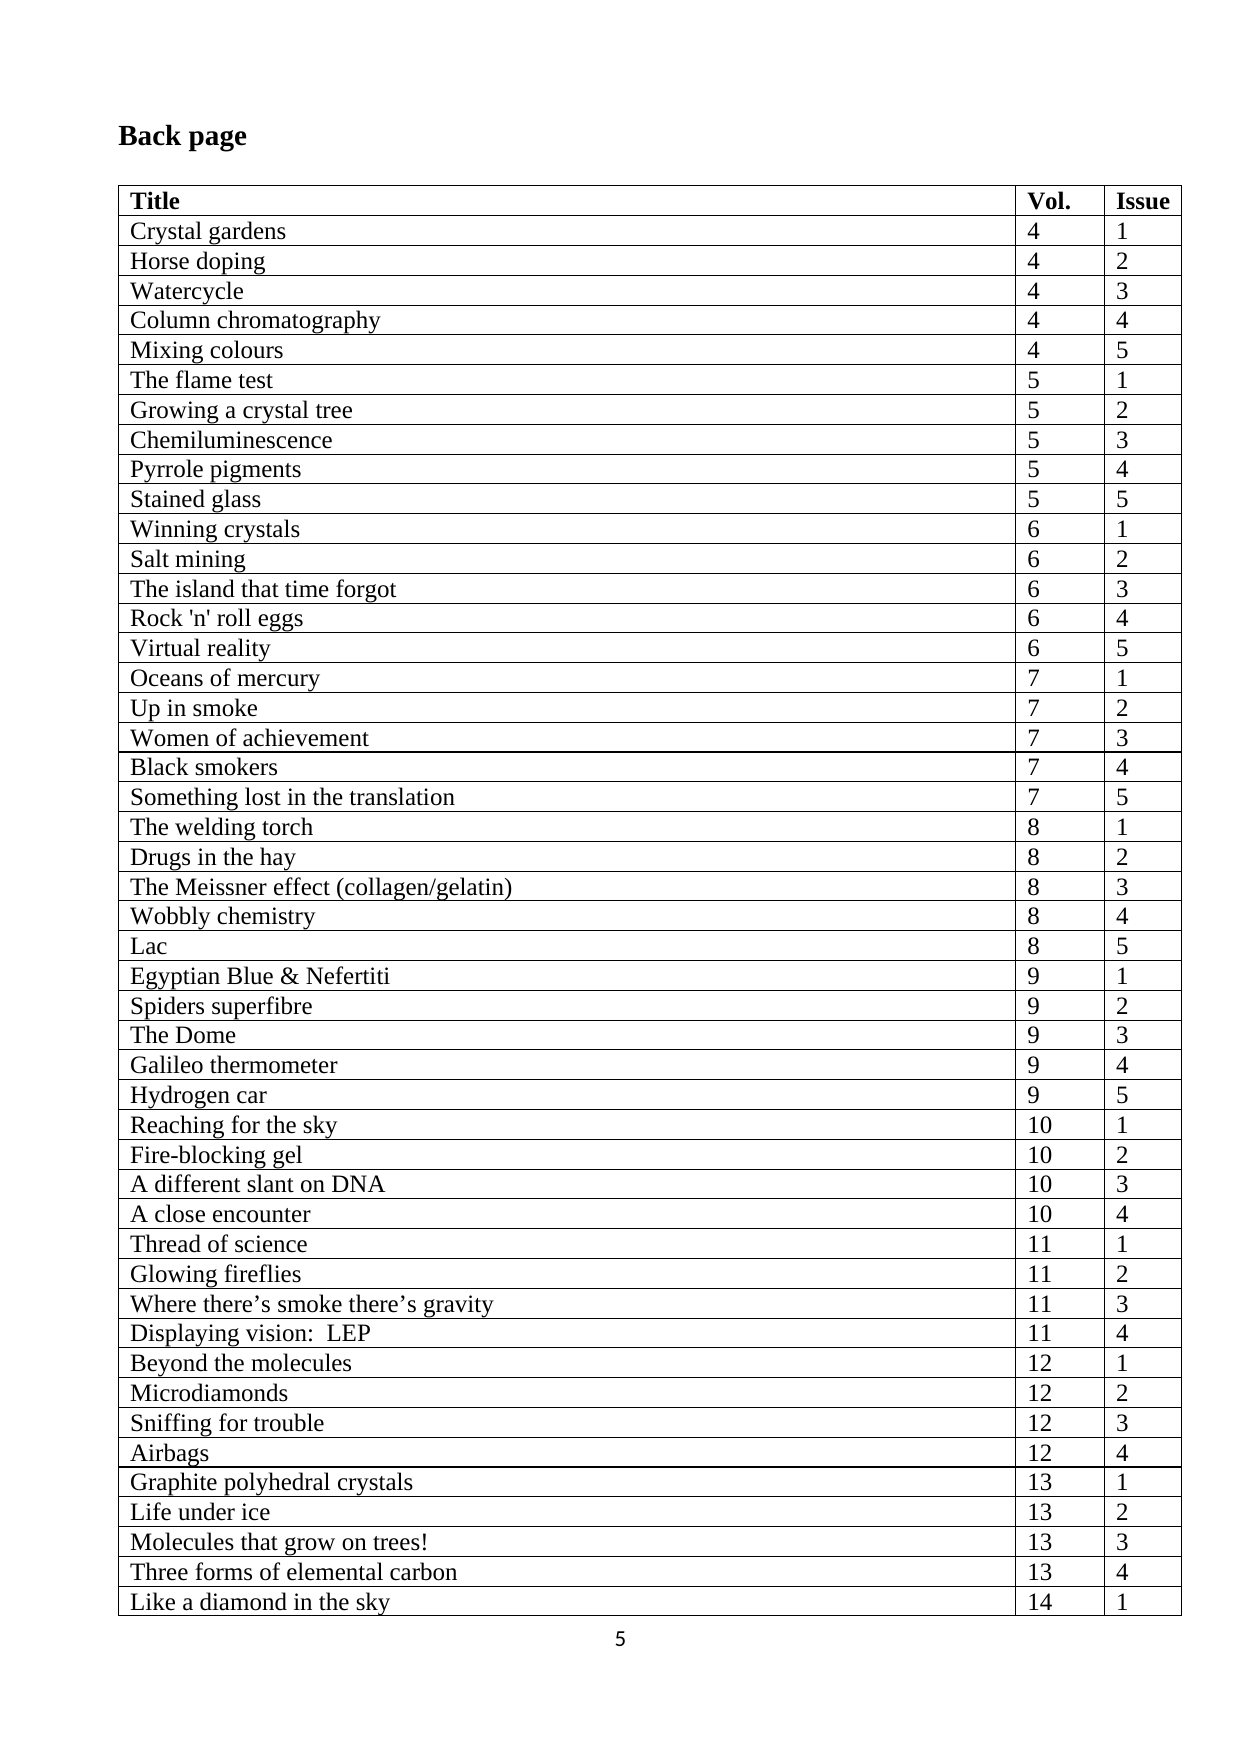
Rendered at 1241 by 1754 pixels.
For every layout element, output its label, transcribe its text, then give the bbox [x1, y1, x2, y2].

table_cell 1 [1105, 1229, 1181, 1258]
table_cell 4 [1105, 1557, 1181, 1586]
table_cell 1 [1105, 812, 1181, 841]
table_cell 1 [1105, 365, 1181, 394]
table_cell Microdiamonds [119, 1378, 1015, 1407]
table_cell 2 [1105, 1140, 1181, 1168]
table_cell Reaching for the sky [119, 1110, 1015, 1139]
table_cell 9 [1016, 961, 1104, 990]
table_cell 4 [1105, 1050, 1181, 1079]
table_cell 7 [1016, 693, 1104, 722]
table_cell 13 [1016, 1497, 1104, 1526]
table_header Title [119, 186, 1015, 215]
table_cell 10 [1016, 1170, 1104, 1198]
table_cell Wobbly chemistry [119, 901, 1015, 930]
table_cell 5 [1105, 782, 1181, 811]
table_cell 5 [1105, 1080, 1181, 1109]
table_cell 8 [1016, 842, 1104, 871]
table_cell Lac [119, 931, 1015, 960]
table_cell 7 [1016, 663, 1104, 692]
table_cell 5 [1016, 425, 1104, 453]
table_cell 8 [1016, 812, 1104, 841]
table_cell 1 [1105, 514, 1181, 543]
table_cell 3 [1105, 574, 1181, 602]
table_cell 2 [1105, 842, 1181, 871]
table_cell 3 [1105, 1527, 1181, 1556]
table_cell 3 [1105, 1170, 1181, 1198]
table_cell 4 [1105, 1199, 1181, 1228]
table_cell 1 [1105, 1348, 1181, 1377]
table_cell Life under ice [119, 1497, 1015, 1526]
table_cell 3 [1105, 723, 1181, 751]
table_cell 1 [1105, 216, 1181, 245]
table_cell 4 [1105, 306, 1181, 334]
table_cell 2 [1105, 246, 1181, 275]
text Back page [118, 118, 1122, 152]
table_cell 4 [1105, 753, 1181, 781]
table_cell 5 [1105, 931, 1181, 960]
table_cell 1 [1105, 1110, 1181, 1139]
table_cell Growing a crystal tree [119, 395, 1015, 424]
table_cell 8 [1016, 901, 1104, 930]
table_cell 12 [1016, 1348, 1104, 1377]
table_cell Drugs in the hay [119, 842, 1015, 871]
table_cell 9 [1016, 1021, 1104, 1049]
table_cell Watercycle [119, 276, 1015, 304]
table_cell Column chromatography [119, 306, 1015, 334]
table_cell 2 [1105, 395, 1181, 424]
table_cell 4 [1016, 216, 1104, 245]
table_cell Women of achievement [119, 723, 1015, 751]
table_cell Fire-blocking gel [119, 1140, 1015, 1168]
table_cell Crystal gardens [119, 216, 1015, 245]
table_cell 2 [1105, 1378, 1181, 1407]
table_cell 13 [1016, 1557, 1104, 1586]
table_cell Beyond the molecules [119, 1348, 1015, 1377]
table_cell Spiders superfibre [119, 991, 1015, 1019]
table_cell 10 [1016, 1140, 1104, 1168]
table_cell The island that time forgot [119, 574, 1015, 602]
table_cell 13 [1016, 1468, 1104, 1496]
table_header Vol. [1016, 186, 1104, 215]
table_cell Sniffing for trouble [119, 1408, 1015, 1437]
table_cell 8 [1016, 931, 1104, 960]
table_cell 5 [1105, 484, 1181, 513]
table_cell 6 [1016, 544, 1104, 573]
table_cell 9 [1016, 1080, 1104, 1109]
table_cell 9 [1016, 1050, 1104, 1079]
table_cell Virtual reality [119, 633, 1015, 662]
table_cell 12 [1016, 1438, 1104, 1466]
table_cell Mixing colours [119, 335, 1015, 364]
table_cell 3 [1105, 1289, 1181, 1317]
table_cell 2 [1105, 544, 1181, 573]
table_cell A different slant on DNA [119, 1170, 1015, 1198]
table_cell 9 [1016, 991, 1104, 1019]
table_cell Horse doping [119, 246, 1015, 275]
table_header Issue [1105, 186, 1181, 215]
table_cell 3 [1105, 425, 1181, 453]
table_cell Thread of science [119, 1229, 1015, 1258]
table_cell 7 [1016, 723, 1104, 751]
table_cell 4 [1105, 901, 1181, 930]
table_cell 2 [1105, 1259, 1181, 1288]
table_cell The flame test [119, 365, 1015, 394]
table_cell Hydrogen car [119, 1080, 1015, 1109]
table_cell Like a diamond in the sky [119, 1587, 1015, 1615]
table_cell 3 [1105, 1408, 1181, 1437]
table_cell Glowing fireflies [119, 1259, 1015, 1288]
table_cell 1 [1105, 1587, 1181, 1615]
table_cell Airbags [119, 1438, 1015, 1466]
table_cell Winning crystals [119, 514, 1015, 543]
table_cell 4 [1105, 1438, 1181, 1466]
table_cell Stained glass [119, 484, 1015, 513]
table_cell 5 [1016, 365, 1104, 394]
table_cell Oceans of mercury [119, 663, 1015, 692]
table_cell 3 [1105, 276, 1181, 304]
table_cell 3 [1105, 1021, 1181, 1049]
table_cell Where there’s smoke there’s gravity [119, 1289, 1015, 1317]
table_cell Salt mining [119, 544, 1015, 573]
table_cell 8 [1016, 872, 1104, 900]
table_cell Something lost in the translation [119, 782, 1015, 811]
table_cell 4 [1016, 276, 1104, 304]
table_cell 10 [1016, 1199, 1104, 1228]
table_cell Pyrrole pigments [119, 455, 1015, 483]
table_cell 4 [1105, 455, 1181, 483]
table_cell 5 [1016, 395, 1104, 424]
table_cell 6 [1016, 514, 1104, 543]
table_cell Three forms of elemental carbon [119, 1557, 1015, 1586]
table_cell 5 [1016, 484, 1104, 513]
table_cell 2 [1105, 1497, 1181, 1526]
table_cell Up in smoke [119, 693, 1015, 722]
table_cell 6 [1016, 574, 1104, 602]
table_cell 12 [1016, 1378, 1104, 1407]
table_cell 5 [1105, 633, 1181, 662]
table_cell 4 [1105, 1319, 1181, 1347]
table_cell A close encounter [119, 1199, 1015, 1228]
table_cell 12 [1016, 1408, 1104, 1437]
table_cell 2 [1105, 991, 1181, 1019]
table_cell 7 [1016, 753, 1104, 781]
table_cell 6 [1016, 604, 1104, 632]
table_cell 11 [1016, 1259, 1104, 1288]
table_cell The Meissner effect (collagen/gelatin) [119, 872, 1015, 900]
table_cell Egyptian Blue & Nefertiti [119, 961, 1015, 990]
table_cell 13 [1016, 1527, 1104, 1556]
table_cell 4 [1016, 246, 1104, 275]
table_cell Galileo thermometer [119, 1050, 1015, 1079]
table_cell 1 [1105, 1468, 1181, 1496]
table_cell Graphite polyhedral crystals [119, 1468, 1015, 1496]
table_cell Chemiluminescence [119, 425, 1015, 453]
table_cell Black smokers [119, 753, 1015, 781]
table_cell 4 [1016, 306, 1104, 334]
table_cell 2 [1105, 693, 1181, 722]
table_cell 11 [1016, 1229, 1104, 1258]
table_cell The Dome [119, 1021, 1015, 1049]
table_cell 7 [1016, 782, 1104, 811]
table_cell 1 [1105, 663, 1181, 692]
table_cell 14 [1016, 1587, 1104, 1615]
table_cell 4 [1016, 335, 1104, 364]
table_cell 4 [1105, 604, 1181, 632]
table_cell 6 [1016, 633, 1104, 662]
table_cell 1 [1105, 961, 1181, 990]
table_cell 10 [1016, 1110, 1104, 1139]
table_cell Rock 'n' roll eggs [119, 604, 1015, 632]
table_cell 11 [1016, 1289, 1104, 1317]
table_cell 5 [1016, 455, 1104, 483]
table_cell Molecules that grow on trees! [119, 1527, 1015, 1556]
table_cell 3 [1105, 872, 1181, 900]
table_cell 11 [1016, 1319, 1104, 1347]
table_cell The welding torch [119, 812, 1015, 841]
table_cell 5 [1105, 335, 1181, 364]
table_cell Displaying vision: LEP [119, 1319, 1015, 1347]
